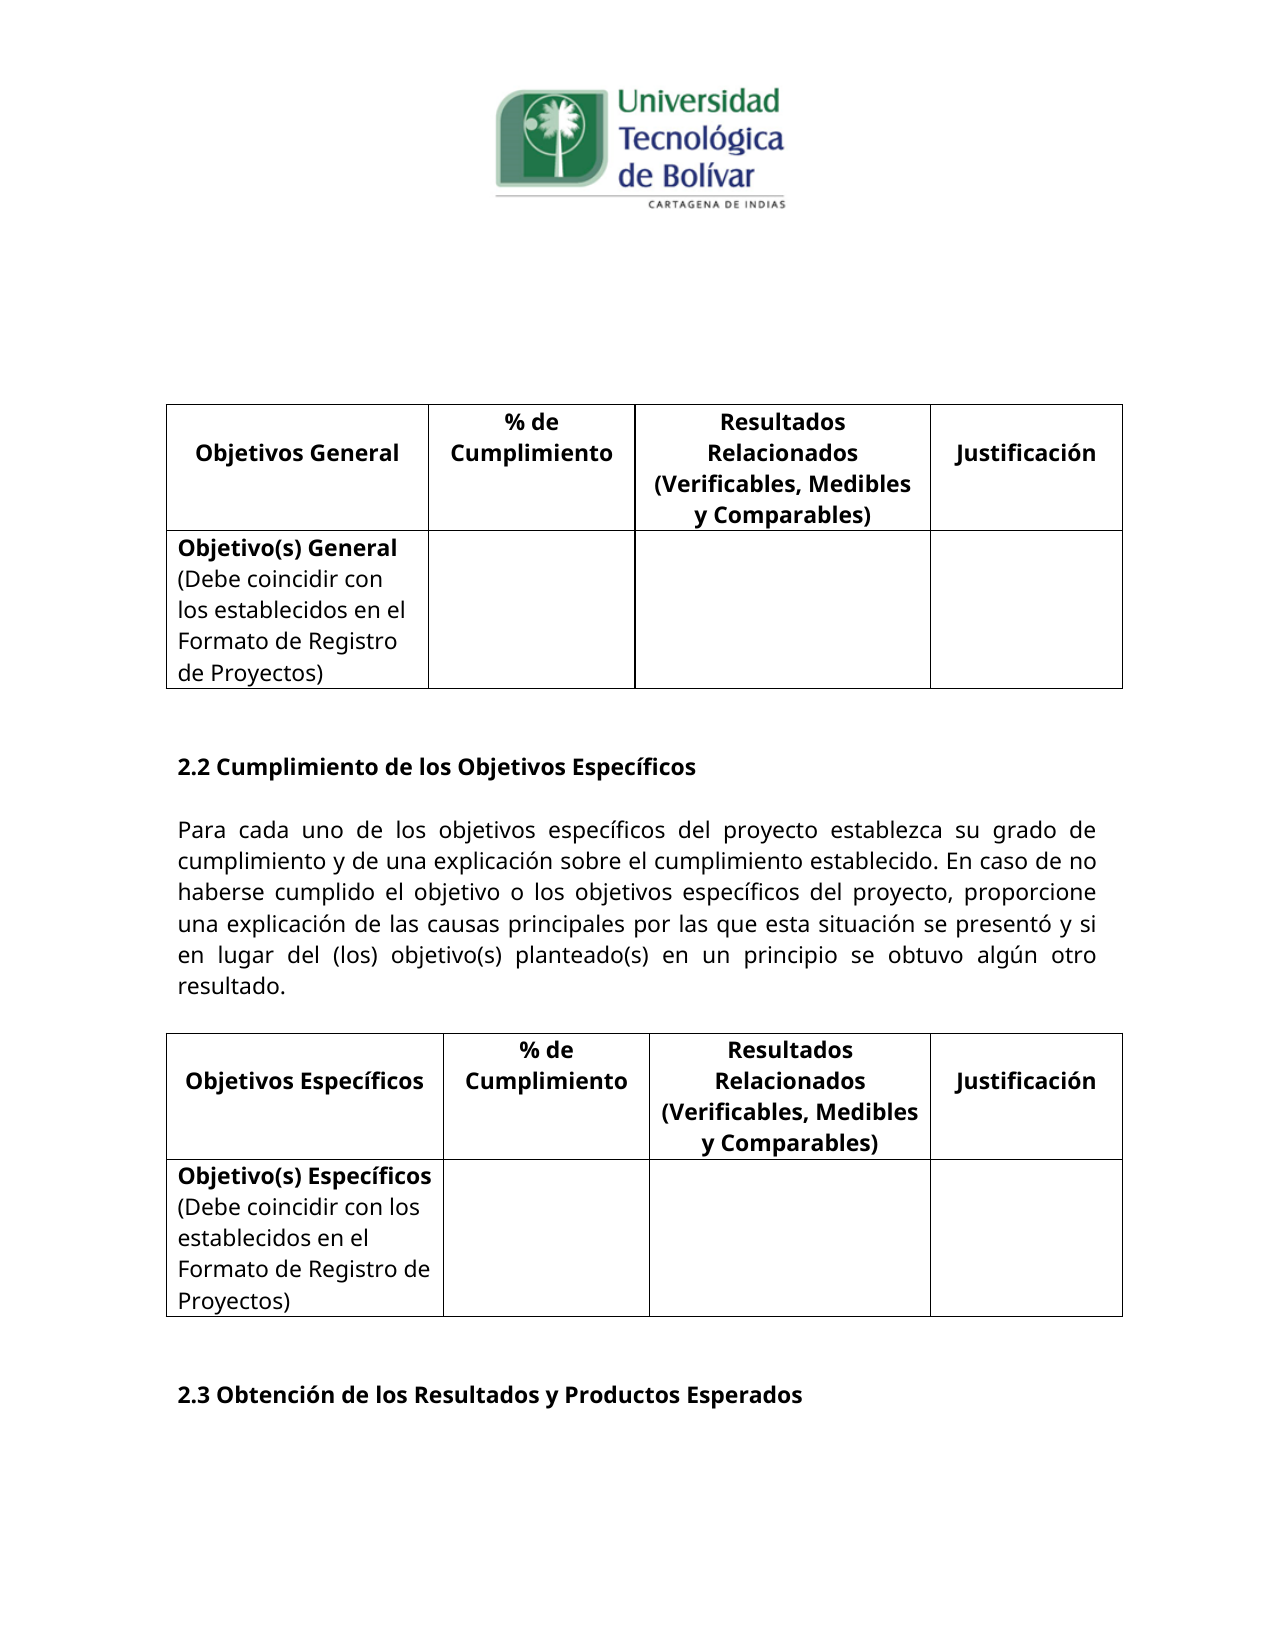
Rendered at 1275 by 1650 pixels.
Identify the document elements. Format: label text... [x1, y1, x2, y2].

table_header % de Cumplimiento [429, 405, 634, 530]
table_cell [931, 531, 1122, 688]
table_header Resultados Relacionados (Verificables, Medibles y Comparables) [636, 405, 930, 530]
table_cell [650, 1160, 930, 1316]
text 2.3 Obtención de los Resultados y Productos Esperados [177, 1379, 1098, 1411]
picture [478, 73, 797, 217]
table_cell [429, 531, 634, 688]
text Para cada uno de los objetivos específicos del proyecto establezca su grado de cumplimiento y de una explicación sobre el cumplimiento establecido. En caso de no haberse cumplido el objetivo o los objetivos específicos del proyecto, proporcione una explicación de las causas principales por las que esta situación se presentó y si en lugar del (los) objetivo(s) planteado(s) en un principio se obtuvo algún otro resultado. [177, 814, 1098, 1001]
table_cell Objetivo(s) Específicos (Debe coincidir con los establecidos en el Formato de Registro de Proyectos) [167, 1160, 443, 1316]
table_header Justificación [931, 405, 1122, 530]
table_header Resultados Relacionados (Verificables, Medibles y Comparables) [650, 1034, 930, 1158]
table_cell [931, 1160, 1122, 1316]
table_header Objetivos Específicos [167, 1034, 443, 1158]
table_cell [444, 1160, 649, 1316]
table_header Justificación [931, 1034, 1122, 1158]
table_header Objetivos General [167, 405, 428, 530]
table_cell [636, 531, 930, 688]
table_header % de Cumplimiento [444, 1034, 649, 1158]
text 2.2 Cumplimiento de los Objetivos Específicos [177, 751, 1098, 782]
table_cell Objetivo(s) General (Debe coincidir con los establecidos en el Formato de Registro de Proyectos) [167, 531, 428, 688]
